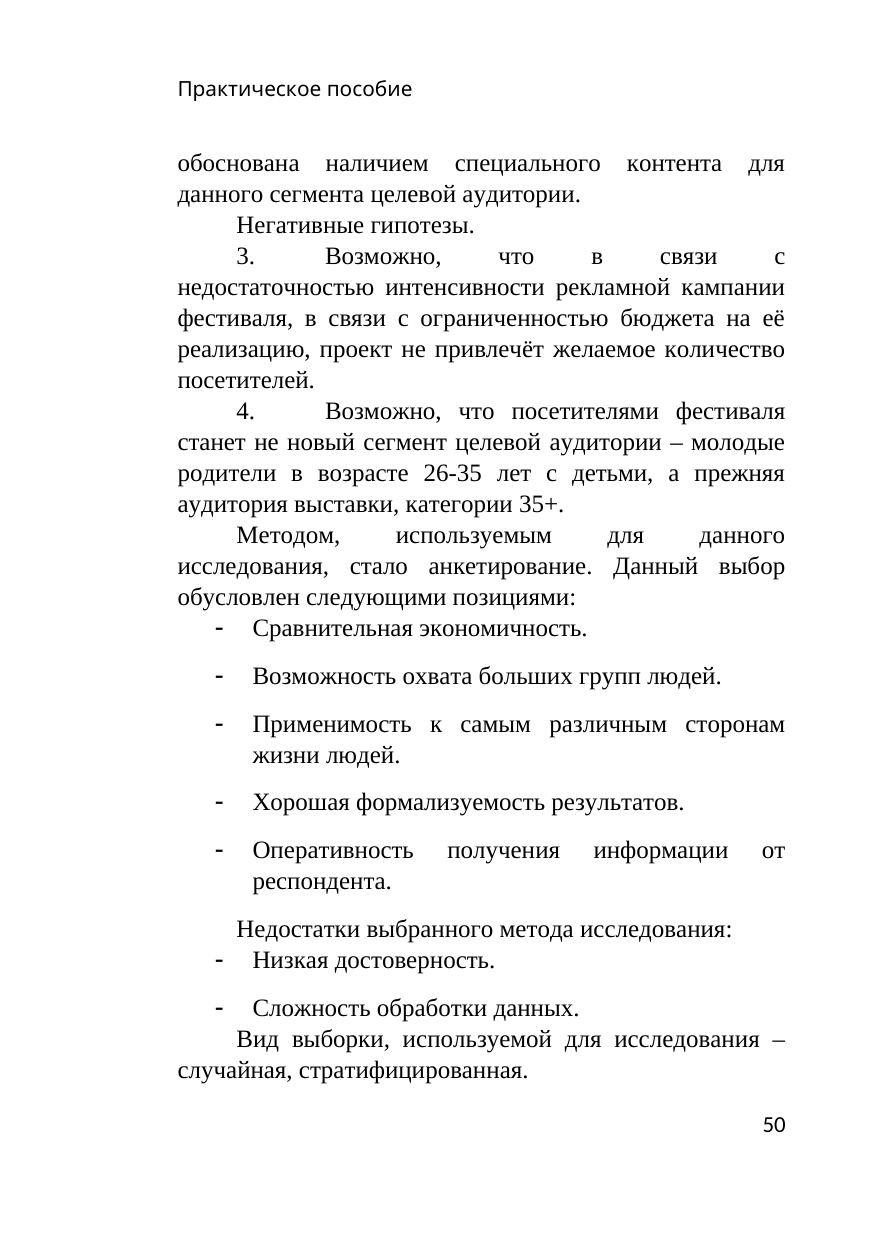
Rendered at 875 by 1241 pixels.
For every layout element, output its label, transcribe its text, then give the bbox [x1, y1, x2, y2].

list Оперативность получения информации от респондента. [215, 835, 785, 895]
text Негативные гипотезы. [177, 210, 785, 238]
list Применимость к самым различным сторонам жизни людей. [215, 709, 785, 768]
list Возможно, что в связи с недостаточностью интенсивности рекламной кампании фестиваля, в связи с ограниченностью бюджета на её реализацию, проект не привлечёт желаемое количество посетителей. [177, 241, 785, 394]
list Возможно, что посетителями фестиваля станет не новый сегмент целевой аудитории – молодые родители в возрасте 26-35 лет с детьми, а прежняя аудитория выставки, категории 35+. [177, 396, 785, 518]
text Вид выборки, используемой для исследования – случайная, стратифицированная. [177, 1024, 785, 1083]
list Возможность охвата больших групп людей. [215, 661, 785, 690]
list Сравнительная экономичность. [215, 613, 785, 642]
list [177, 148, 785, 207]
list Хорошая формализуемость результатов. [215, 787, 785, 816]
list Сложность обработки данных. [215, 993, 785, 1021]
text Методом, используемым для данного исследования, стало анкетирование. Данный выбор обусловлен следующими позициями: [177, 520, 785, 611]
list Низкая достоверность. [215, 945, 785, 974]
text Недостатки выбранного метода исследования: [177, 914, 785, 943]
